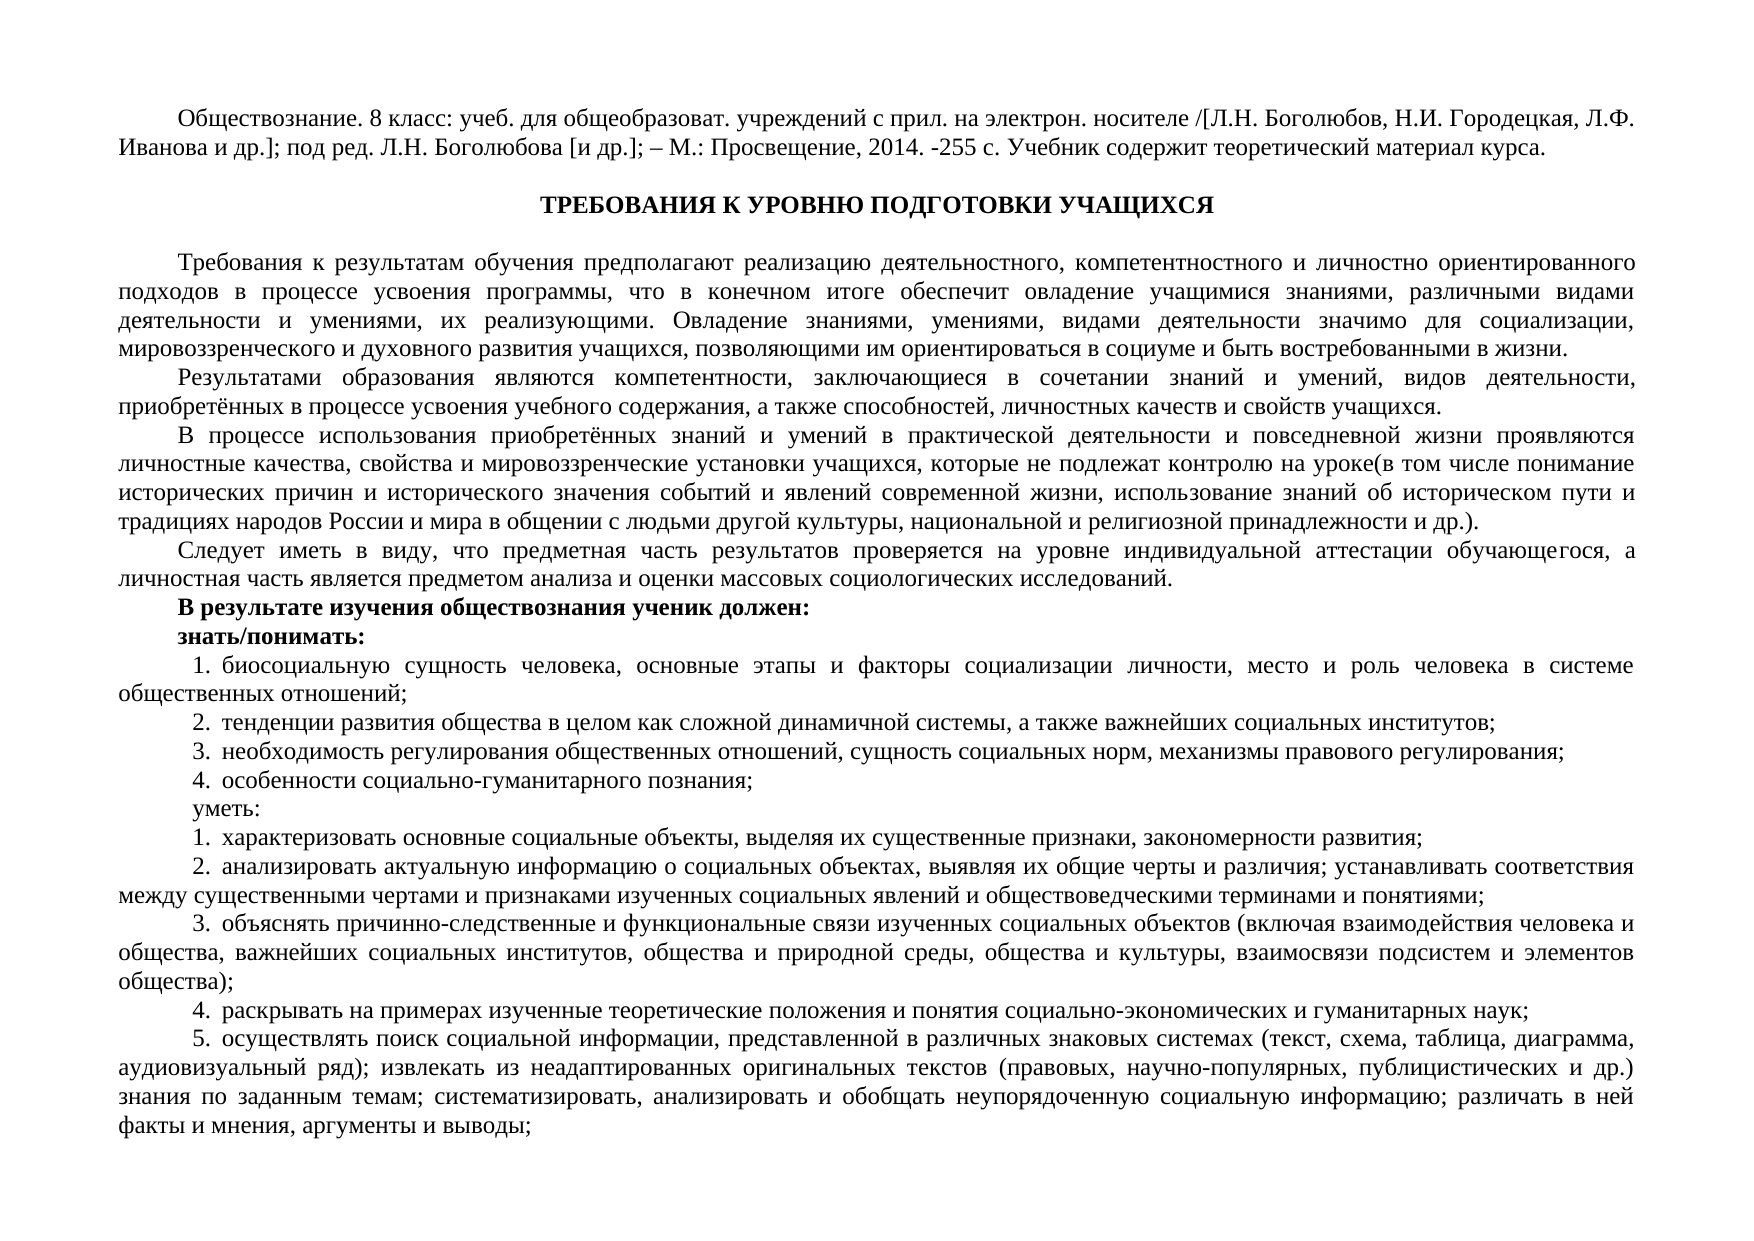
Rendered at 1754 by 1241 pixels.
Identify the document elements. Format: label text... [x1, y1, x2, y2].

text В процессе использования приобретённых знаний и умений в практической деятельности и повседневной жизни проявляются личностные качества, свойства и мировоззренческие установки учащихся, которые не подлежат контролю на уроке(в том числе понимание исторических причин и исторического значения событий и явлений современной жизни, использование знаний об историческом пути и традициях народов России и мира в общении с людьми другой культуры, национальной и религиозной принадлежности и др.). [118, 420, 1636, 535]
text Следует иметь в виду, что предметная часть результатов проверяется на уровне индивидуальной аттестации обучающегося, а личностная часть является предметом анализа и оценки массовых социологических исследований. [118, 535, 1636, 592]
list ТРЕБОВАНИЯ К УРОВНЮ ПОДГОТОВКИ УЧАЩИХСЯ [118, 190, 1636, 218]
list осуществлять поиск социальной информации, представленной в различных знаковых системах (текст, схема, таблица, диаграмма, аудиовизуальный ряд); извлекать из неадаптированных оригинальных текстов (правовых, научно-популярных, публицистических и др.) знания по заданным темам; систематизировать, анализировать и обобщать неупорядоченную социальную информацию; различать в ней факты и мнения, аргументы и выводы; [118, 1023, 1636, 1138]
list необходимость регулирования общественных отношений, сущность социальных норм, механизмы правового регулирования; [118, 736, 1636, 765]
list объяснять причинно-следственные и функциональные связи изученных социальных объектов (включая взаимодействия человека и общества, важнейших социальных институтов, общества и природной среды, общества и культуры, взаимосвязи подсистем и элементов общества); [118, 908, 1636, 995]
list биосоциальную сущность человека, основные этапы и факторы социализации личности, место и роль человека в системе общественных отношений; [118, 650, 1636, 707]
text Требования к результатам обучения предполагают реализацию деятельностного, компетентностного и личностно ориентированного подходов в процессе усвоения программы, что в конечном итоге обеспечит овладение учащимися знаниями, различными видами деятельности и умениями, их реализующими. Овладение знаниями, умениями, видами деятельности значимо для социализации, мировоззренческого и духовного развития учащихся, позволяющими им ориентироваться в социуме и быть востребованными в жизни. [118, 247, 1636, 362]
text Обществознание. 8 класс: учеб. для общеобразоват. учреждений с прил. на электрон. носителе /[Л.Н. Боголюбов, Н.И. Городецкая, Л.Ф. Иванова и др.]; под ред. Л.Н. Боголюбова [и др.]; – М.: Просвещение, 2014. -255 с. Учебник содержит теоретический материал курса. [118, 103, 1636, 161]
text знать/понимать: [118, 621, 1636, 650]
list раскрывать на примерах изученные теоретические положения и понятия социально-экономических и гуманитарных наук; [118, 995, 1636, 1023]
text Результатами образования являются компетентности, заключающиеся в сочетании знаний и умений, видов деятельности, приобретённых в процессе усвоения учебного содержания, а также способностей, личностных качеств и свойств учащихся. [118, 362, 1636, 420]
text В результате изучения обществознания ученик должен: [118, 592, 1636, 621]
list особенности социально-гуманитарного познания; [118, 765, 1636, 793]
list анализировать актуальную информацию о социальных объектах, выявляя их общие черты и различия; устанавливать соответствия между существенными чертами и признаками изученных социальных явлений и обществоведческими терминами и понятиями; [118, 851, 1636, 908]
list уметь: [192, 793, 1636, 822]
list характеризовать основные социальные объекты, выделяя их существенные признаки, закономерности развития; [118, 822, 1636, 851]
list тенденции развития общества в целом как сложной динамичной системы, а также важнейших социальных институтов; [118, 707, 1636, 736]
